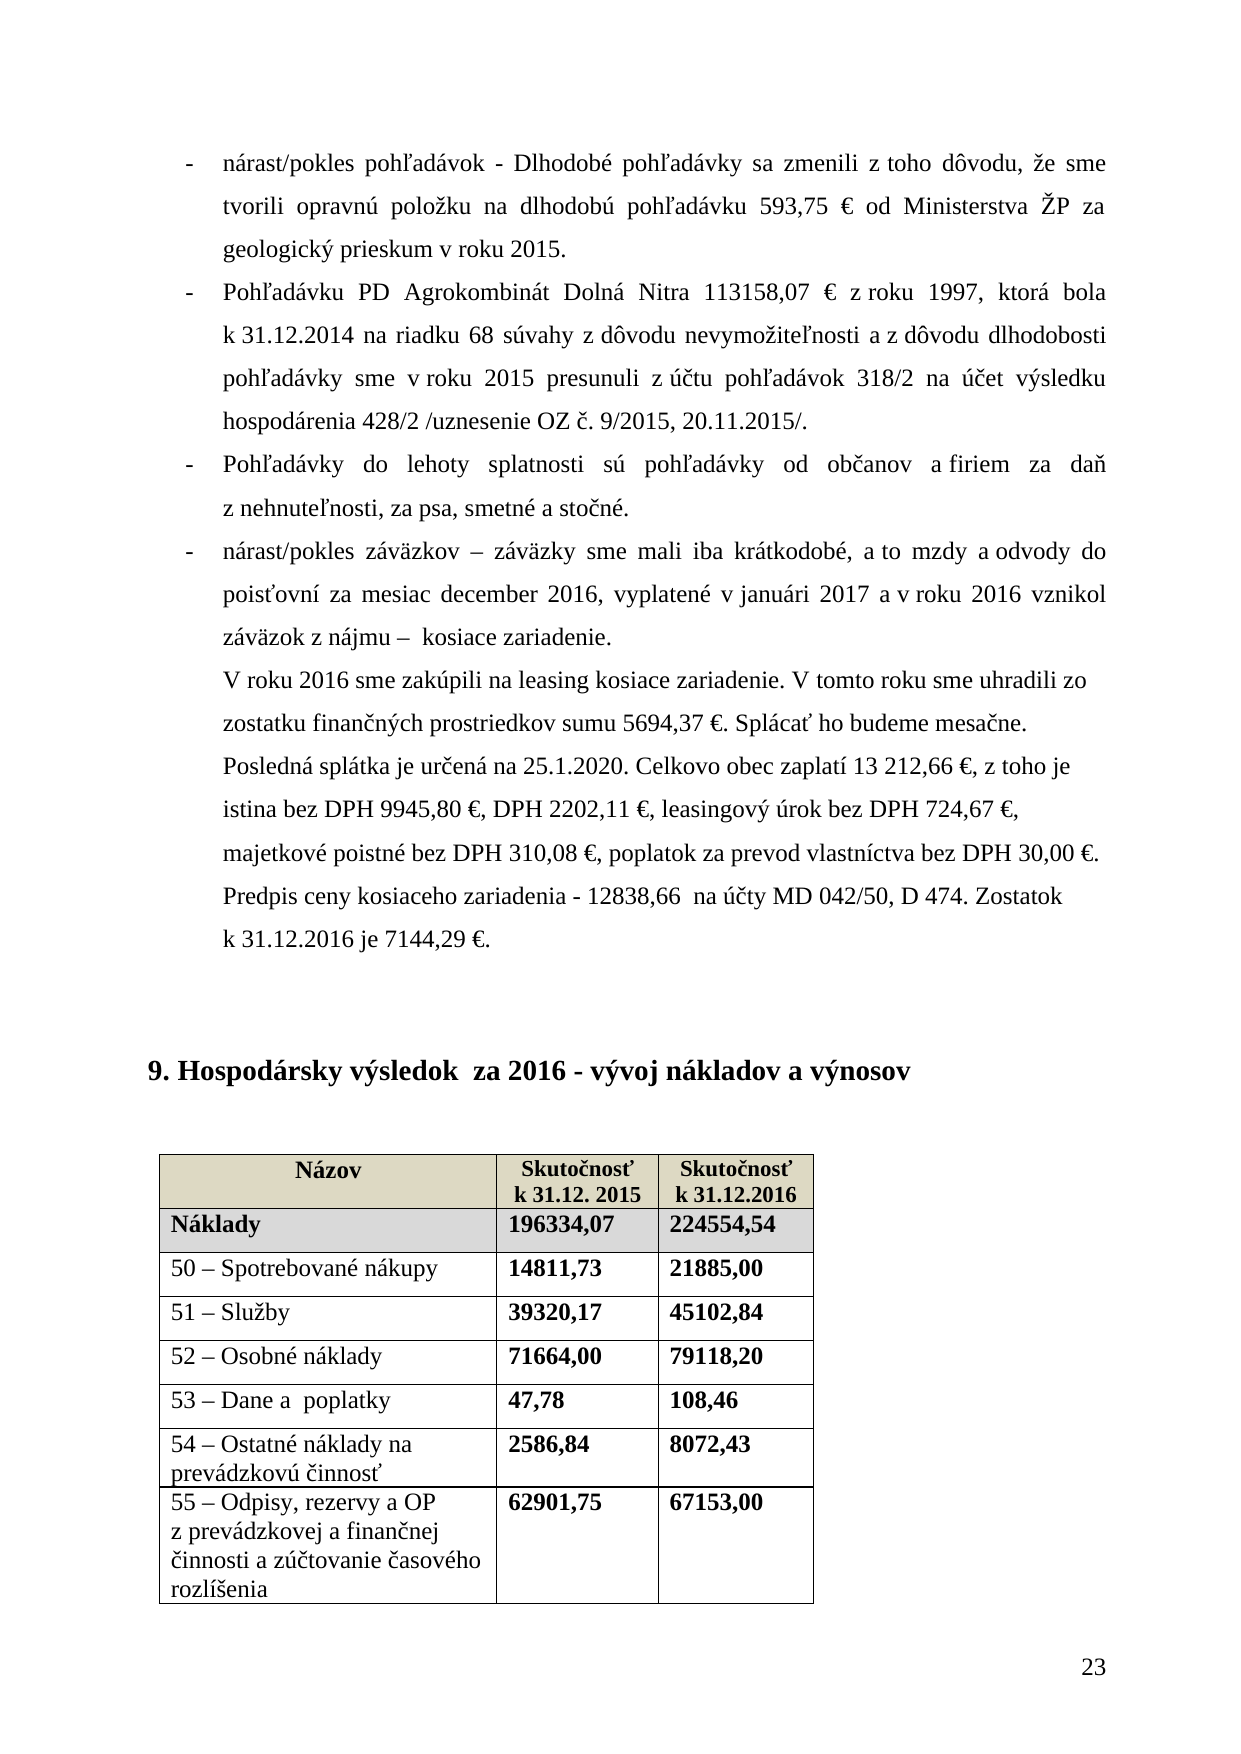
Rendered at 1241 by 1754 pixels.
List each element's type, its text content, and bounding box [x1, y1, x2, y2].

list Pohľadávky do lehoty splatnosti sú pohľadávky od občanov a firiem za daň z nehnuteľnosti, za psa, smetné a stočné. [185, 449, 1106, 521]
table_cell 53 – Dane a poplatky [160, 1385, 496, 1428]
table_cell 47,78 [497, 1385, 658, 1428]
list Hospodársky výsledok za 2016 - vývoj nákladov a výnosov [148, 1053, 1106, 1087]
table_cell 54 – Ostatné náklady na prevádzkovú činnosť [160, 1429, 496, 1486]
list nárast/pokles záväzkov – záväzky sme mali iba krátkodobé, a to mzdy a odvody do poisťovní za mesiac december 2016, vyplatené v januári 2017 a v roku 2016 vznikol záväzok z nájmu – kosiace zariadenie. [185, 536, 1106, 651]
list Predpis ceny kosiaceho zariadenia - 12838,66 na účty MD 042/50, D 474. Zostatok k 31.12.2016 je 7144,29 €. [223, 881, 1106, 953]
table_cell 67153,00 [659, 1488, 813, 1602]
table_cell 50 – Spotrebované nákupy [160, 1253, 496, 1296]
list nárast/pokles pohľadávok - Dlhodobé pohľadávky sa zmenili z toho dôvodu, že sme tvorili opravnú položku na dlhodobú pohľadávku 593,75 € od Ministerstva ŽP za geologický prieskum v roku 2015. [185, 148, 1106, 263]
table_cell 45102,84 [659, 1297, 813, 1340]
table_cell 51 – Služby [160, 1297, 496, 1340]
table_cell 62901,75 [497, 1488, 658, 1602]
table_cell 2586,84 [497, 1429, 658, 1486]
table_header Skutočnosť k 31.12.2016 [659, 1155, 813, 1208]
table_cell 55 – Odpisy, rezervy a OP z prevádzkovej a finančnej činnosti a zúčtovanie časového rozlíšenia [160, 1488, 496, 1602]
list V roku 2016 sme zakúpili na leasing kosiace zariadenie. V tomto roku sme uhradili zo zostatku finančných prostriedkov sumu 5694,37 €. Splácať ho budeme mesačne. Posledná splátka je určená na 25.1.2020. Celkovo obec zaplatí 13 212,66 €, z toho je istina bez DPH 9945,80 €, DPH 2202,11 €, leasingový úrok bez DPH 724,67 €, majetkové poistné bez DPH 310,08 €, poplatok za prevod vlastníctva bez DPH 30,00 €. [223, 665, 1106, 866]
table_cell 14811,73 [497, 1253, 658, 1296]
table_cell 39320,17 [497, 1297, 658, 1340]
table_cell 196334,07 [497, 1209, 658, 1252]
list Pohľadávku PD Agrokombinát Dolná Nitra 113158,07 € z roku 1997, ktorá bola k 31.12.2014 na riadku 68 súvahy z dôvodu nevymožiteľnosti a z dôvodu dlhodobosti pohľadávky sme v roku 2015 presunuli z účtu pohľadávok 318/2 na účet výsledku hospodárenia 428/2 /uznesenie OZ č. 9/2015, 20.11.2015/. [185, 277, 1106, 435]
table_cell 71664,00 [497, 1341, 658, 1384]
table_cell 21885,00 [659, 1253, 813, 1296]
table_cell 79118,20 [659, 1341, 813, 1384]
table_header Názov [160, 1155, 496, 1208]
table_cell 8072,43 [659, 1429, 813, 1486]
table_cell Náklady [160, 1209, 496, 1252]
table_header Skutočnosť k 31.12. 2015 [497, 1155, 658, 1208]
table_cell 224554,54 [659, 1209, 813, 1252]
table_cell 52 – Osobné náklady [160, 1341, 496, 1384]
table_cell 108,46 [659, 1385, 813, 1428]
